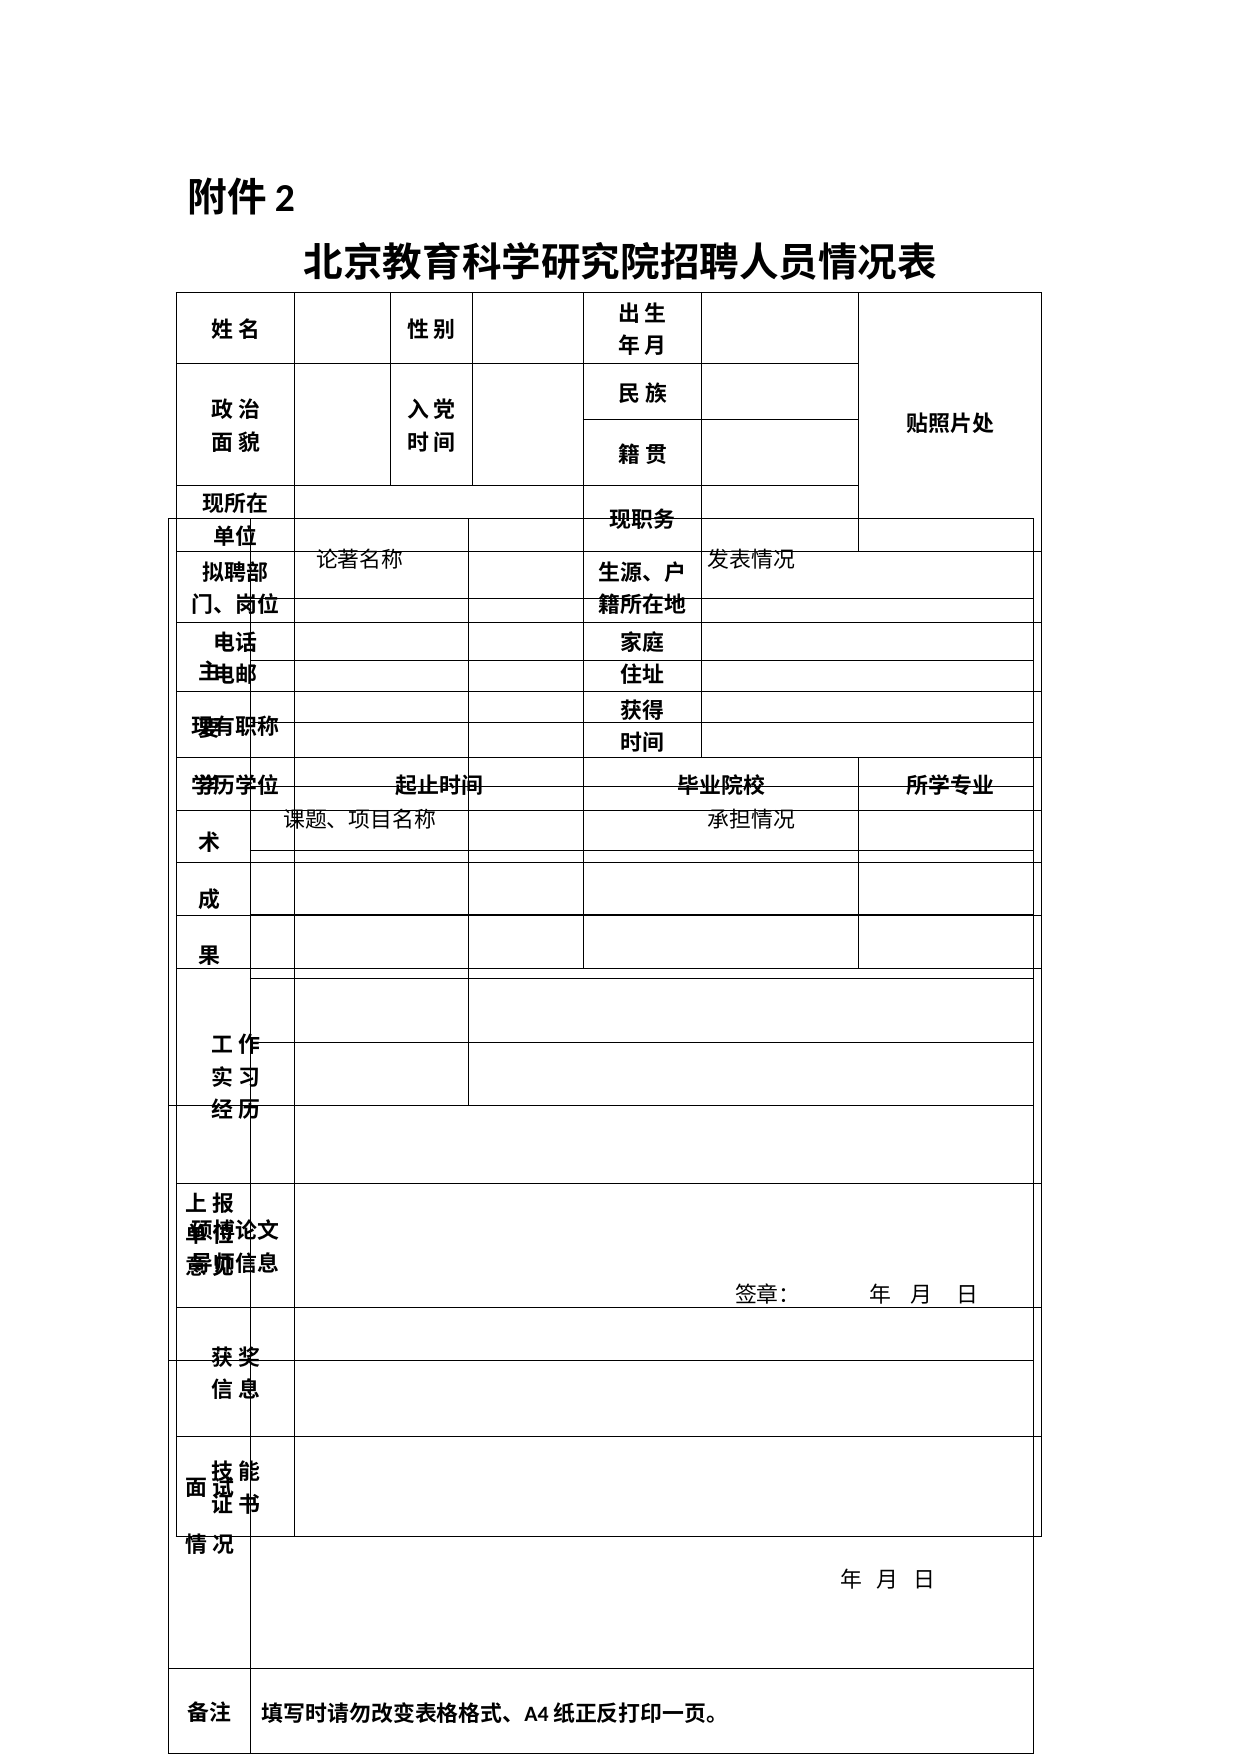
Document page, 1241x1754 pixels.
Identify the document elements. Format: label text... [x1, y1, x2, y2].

table_cell 入 党 时 间 [391, 364, 472, 485]
table_cell 面 试 情 况 [169, 1361, 250, 1668]
table_cell [469, 661, 1033, 722]
table_cell [469, 979, 1033, 1042]
table_cell [295, 486, 583, 518]
table_cell [1034, 692, 1041, 757]
table_header 性 别 [391, 293, 472, 363]
table_cell 民 族 [584, 364, 701, 419]
table_cell [251, 915, 468, 978]
table_header [295, 293, 390, 363]
table_cell [1034, 916, 1041, 968]
table_header 姓 名 [177, 293, 294, 363]
table_cell [1034, 1437, 1041, 1536]
table_cell [473, 364, 583, 485]
table_cell 签章： 年 月 日 [251, 1106, 1033, 1360]
table_cell [702, 420, 858, 485]
table_cell 课题、项目名称 [251, 787, 468, 850]
table_cell [469, 915, 1033, 978]
table_cell [1034, 623, 1041, 691]
table_cell 填写时请勿改变表格格式、A4纸正反打印一页。 [251, 1669, 1033, 1753]
table_header 发表情况 [469, 519, 1033, 598]
table_cell 现职务 [584, 486, 701, 518]
table_cell 政 治 面 貌 [177, 364, 294, 485]
table_cell [1034, 863, 1041, 915]
table_cell [251, 851, 468, 914]
table_cell [251, 1043, 468, 1105]
table_cell 备注 [169, 1669, 250, 1753]
table_cell 籍 贯 [584, 420, 701, 485]
table_header 贴照片处 [859, 293, 1041, 551]
table_cell [251, 979, 468, 1042]
table_cell 上 报 单 位 意 见 [169, 1106, 250, 1360]
table_header [702, 293, 858, 363]
table_cell [1034, 552, 1041, 622]
table_cell [295, 364, 390, 485]
table_cell [1034, 1308, 1041, 1436]
table_header 论著名称 [251, 519, 468, 598]
table_cell [469, 723, 1033, 786]
text 附件2 [187, 162, 1053, 227]
table_cell [1034, 969, 1041, 1183]
table_cell 承担情况 [469, 787, 1033, 850]
table_header 主 要 学 术 成 果 [169, 519, 250, 1105]
table_cell [251, 599, 468, 660]
text 北京教育科学研究院招聘人员情况表 [187, 227, 1053, 292]
table_cell 现所在 单位 [177, 486, 294, 518]
table_cell [469, 599, 1033, 660]
table_header [473, 293, 583, 363]
table_cell [702, 364, 858, 419]
table_cell [702, 486, 858, 518]
table_cell [469, 1043, 1033, 1105]
table_cell [251, 723, 468, 786]
table_cell [1034, 811, 1041, 862]
table_cell 年 月 日 [251, 1361, 1033, 1668]
table_cell [251, 661, 468, 722]
table_cell [1034, 1184, 1041, 1307]
table_cell [469, 851, 1033, 914]
table_header 出 生 年 月 [584, 293, 701, 363]
